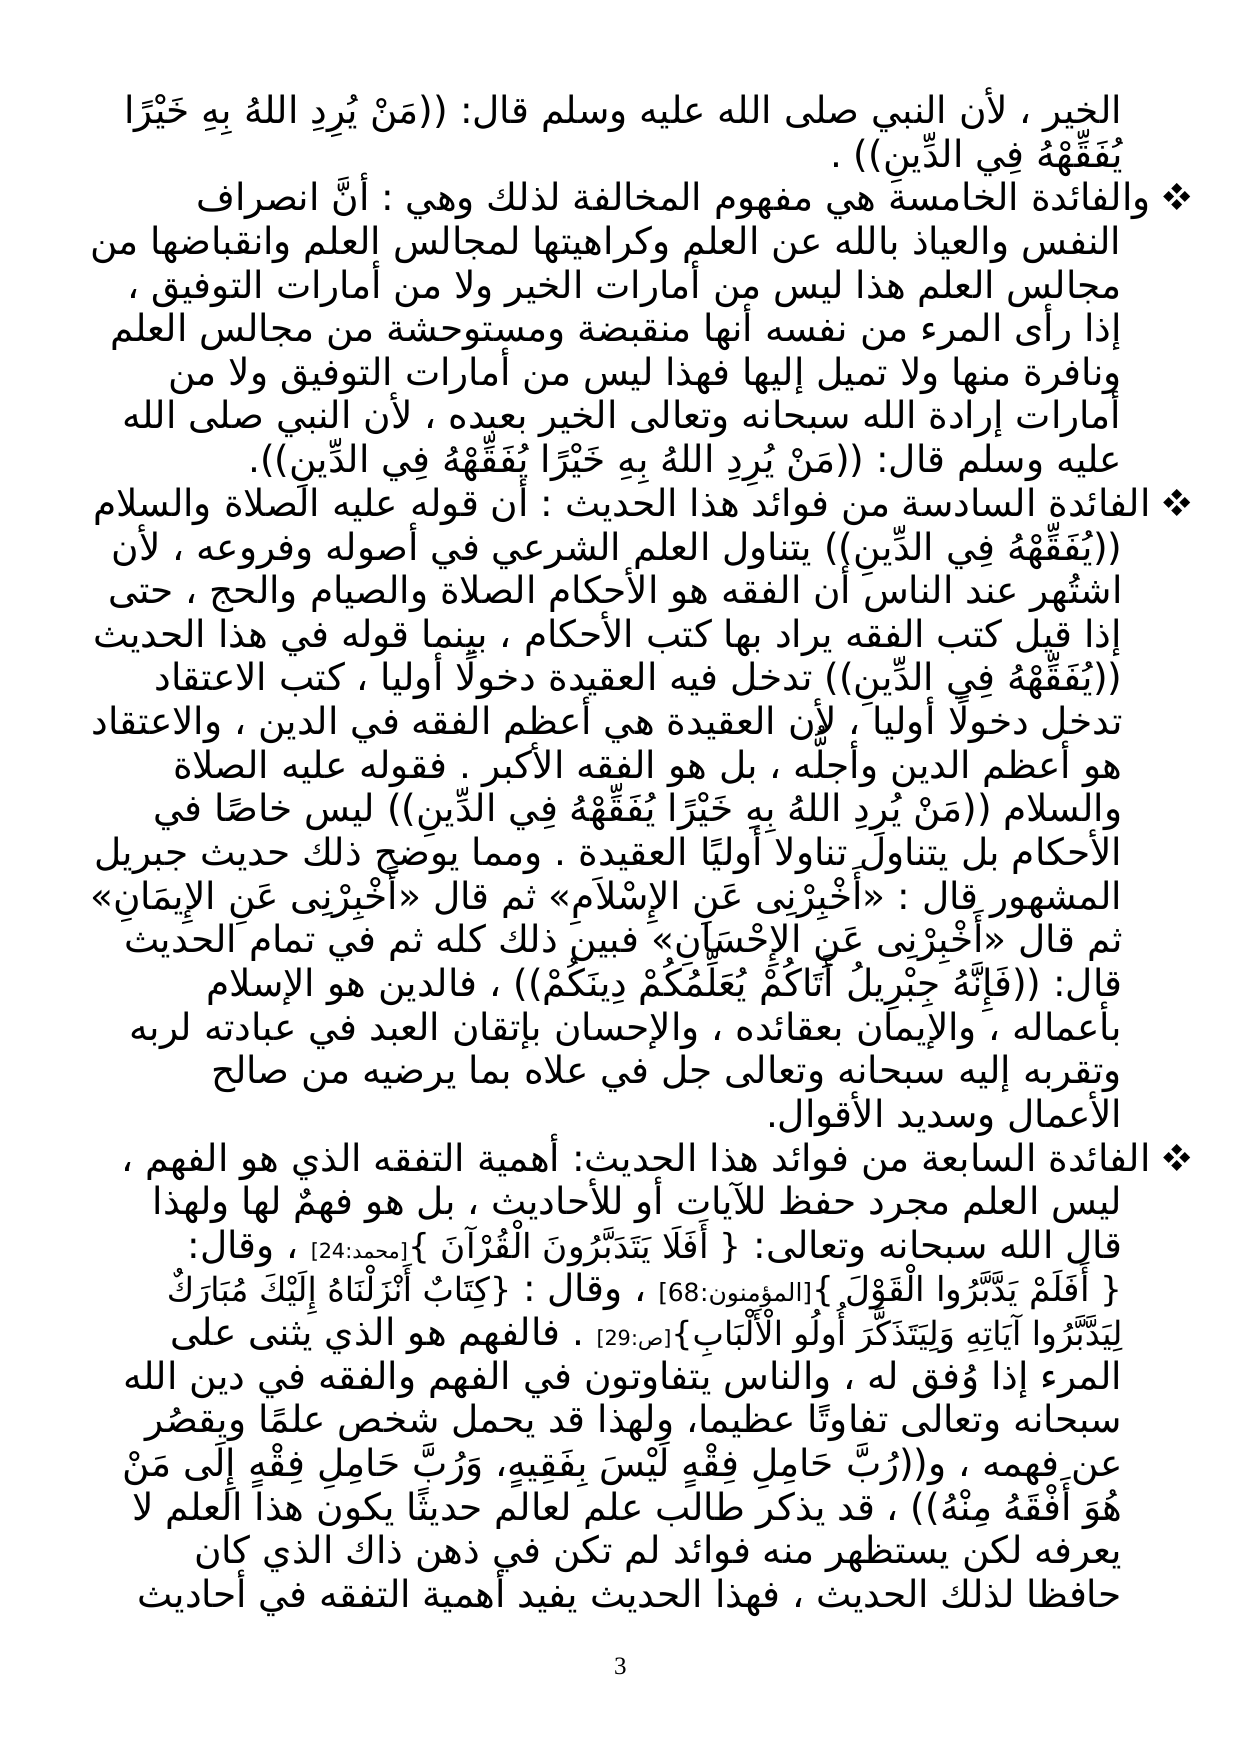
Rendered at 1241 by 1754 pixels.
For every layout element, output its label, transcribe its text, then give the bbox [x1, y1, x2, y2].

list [89, 89, 1160, 176]
list الفائدة السادسة من فوائد هذا الحديث : أن قوله عليه الصلاة والسلام ((يُفَقِّهْهُ فِي الدِّينِ)) يتناول العلم الشرعي في أصوله وفروعه ، لأن اشتُهر عند الناس أن الفقه هو الأحكام الصلاة والصيام والحج ، حتى إذا قيل كتب الفقه يراد بها كتب الأحكام ، بينما قوله في هذا الحديث ((يُفَقِّهْهُ فِي الدِّينِ)) تدخل فيه العقيدة دخولًا أوليا ، كتب الاعتقاد تدخل دخولًا أوليا ، لأن العقيدة هي أعظم الفقه في الدين ، والاعتقاد هو أعظم الدين وأجلُّه ، بل هو الفقه الأكبر . فقوله عليه الصلاة والسلام ((مَنْ يُرِدِ اللهُ بِهِ خَيْرًا يُفَقِّهْهُ فِي الدِّينِ)) ليس خاصًا في الأحكام بل يتناول تناولا أوليًا العقيدة . ومما يوضح ذلك حديث جبريل المشهور قال : «أَخْبِرْنِى عَنِ الإِسْلاَمِ» ثم قال «أَخْبِرْنِى عَنِ الإِيمَانِ» ثم قال «أَخْبِرْنِى عَنِ الإِحْسَانِ» فبين ذلك كله ثم في تمام الحديث قال: ((فَإِنَّهُ جِبْرِيلُ أَتَاكُمْ يُعَلِّمُكُمْ دِينَكُمْ)) ، فالدين هو الإسلام بأعماله ، والإيمان بعقائده ، والإحسان بإتقان العبد في عبادته لربه وتقربه إليه سبحانه وتعالى جل في علاه بما يرضيه من صالح الأعمال وسديد الأقوال. [89, 481, 1160, 1136]
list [89, 1136, 1160, 1616]
list والفائدة الخامسة هي مفهوم المخالفة لذلك وهي : أنَّ انصراف النفس والعياذ بالله عن العلم وكراهيتها لمجالس العلم وانقباضها من مجالس العلم هذا ليس من أمارات الخير ولا من أمارات التوفيق ، إذا رأى المرء من نفسه أنها منقبضة ومستوحشة من مجالس العلم ونافرة منها ولا تميل إليها فهذا ليس من أمارات التوفيق ولا من أمارات إرادة الله سبحانه وتعالى الخير بعبده ، لأن النبي صلى الله عليه وسلم قال: ((مَنْ يُرِدِ اللهُ بِهِ خَيْرًا يُفَقِّهْهُ فِي الدِّينِ)). [89, 176, 1160, 481]
